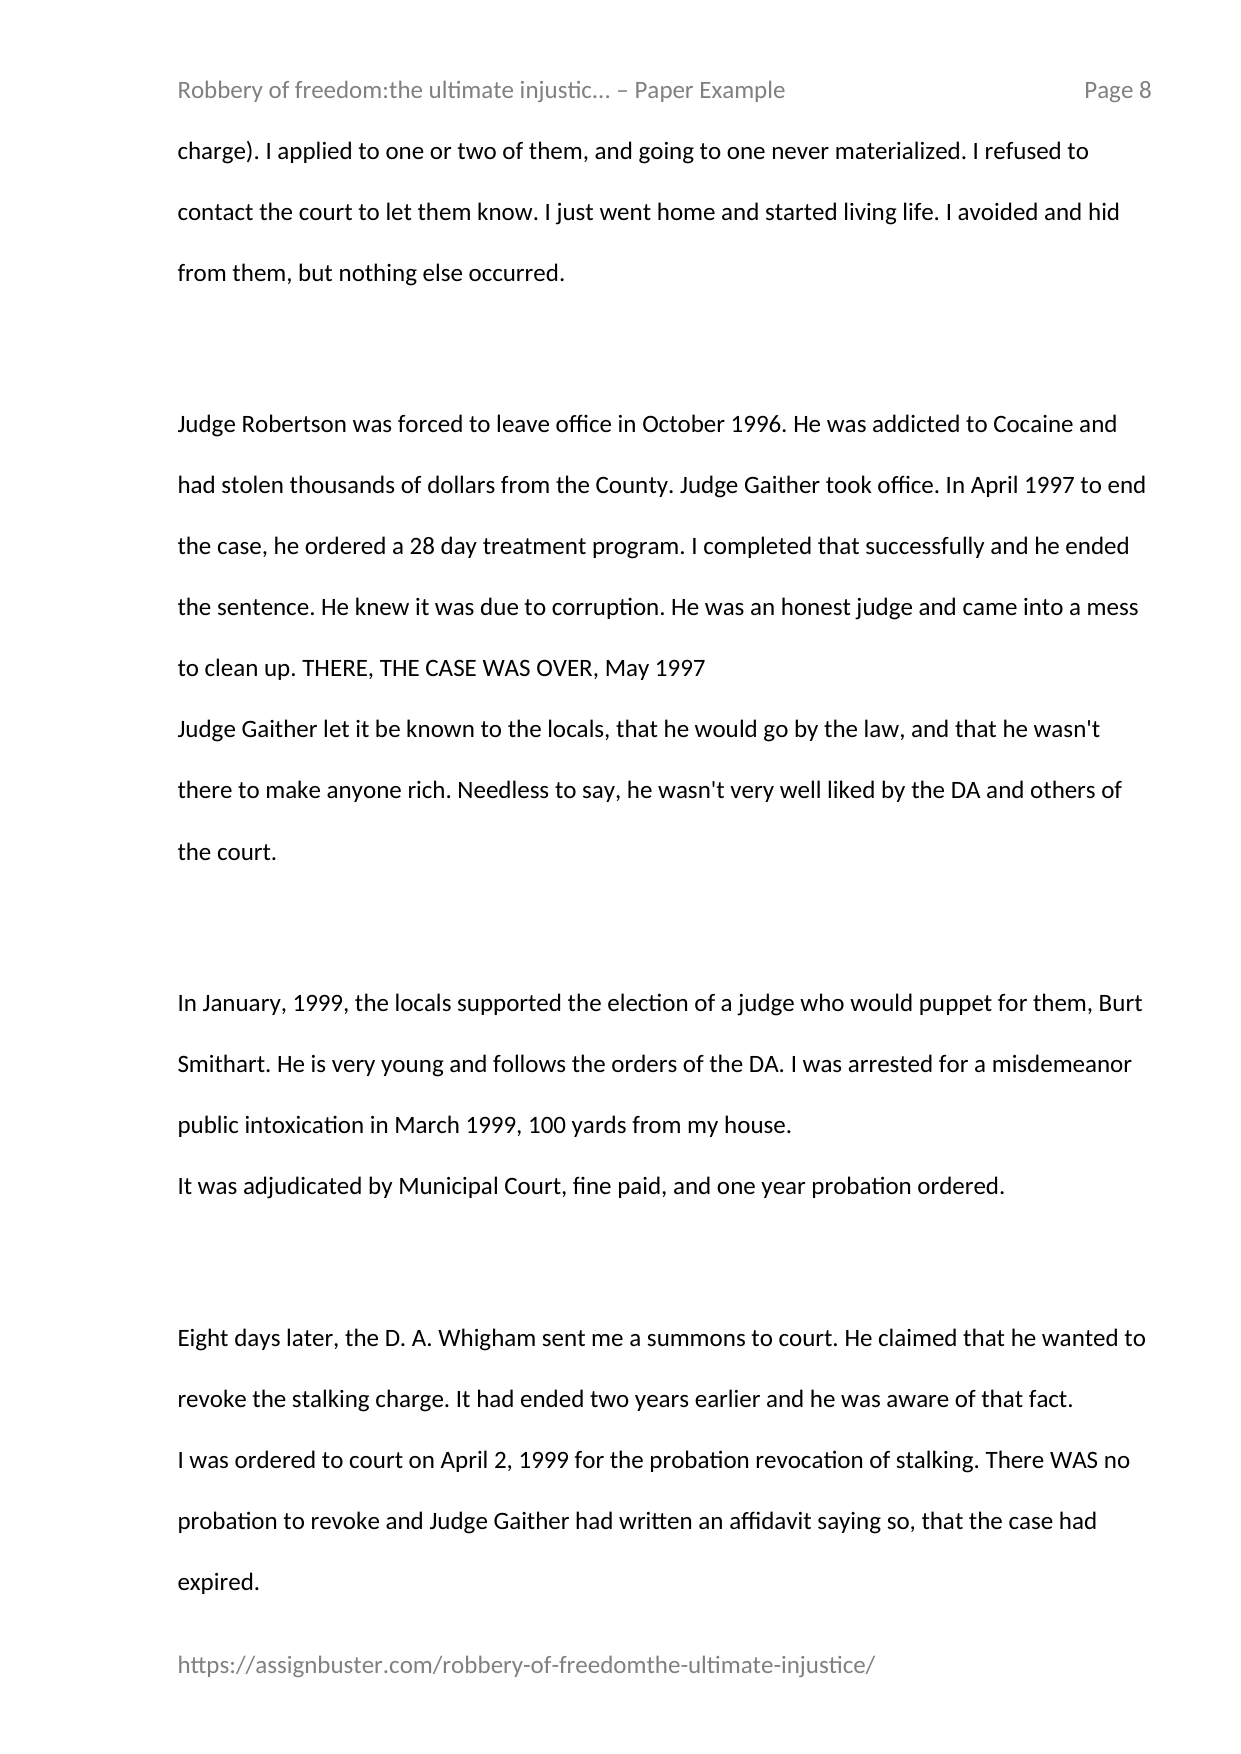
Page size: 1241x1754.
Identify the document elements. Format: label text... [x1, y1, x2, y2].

text Eight days later, the D. A. Whigham sent me a summons to court. He claimed that he wanted to revoke the stalking charge. It had ended two years earlier and he was aware of that fact. I was ordered to court on April 2, 1999 for the probation revocation of stalking. There WAS no probation to revoke and Judge Gaither had written an affidavit saying so, that the case had expired. [177, 1261, 1152, 1597]
text In January, 1999, the locals supported the election of a judge who would puppet for them, Burt Smithart. He is very young and follows the orders of the DA. I was arrested for a misdemeanor public intoxication in March 1999, 100 yards from my house. It was adjudicated by Municipal Court, fine paid, and one year probation ordered. [177, 926, 1152, 1201]
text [177, 135, 1152, 287]
text Judge Robertson was forced to leave office in October 1996. He was addicted to Cocaine and had stolen thousands of dollars from the County. Judge Gaither took office. In April 1997 to end the case, he ordered a 28 day treatment program. I completed that successfully and he ended the sentence. He knew it was due to corruption. He was an honest judge and came into a mess to clean up. THERE, THE CASE WAS OVER, May 1997 Judge Gaither let it be known to the locals, that he would go by the law, and that he wasn't there to make anyone rich. Needless to say, he wasn't very well liked by the DA and others of the court. [177, 347, 1152, 866]
